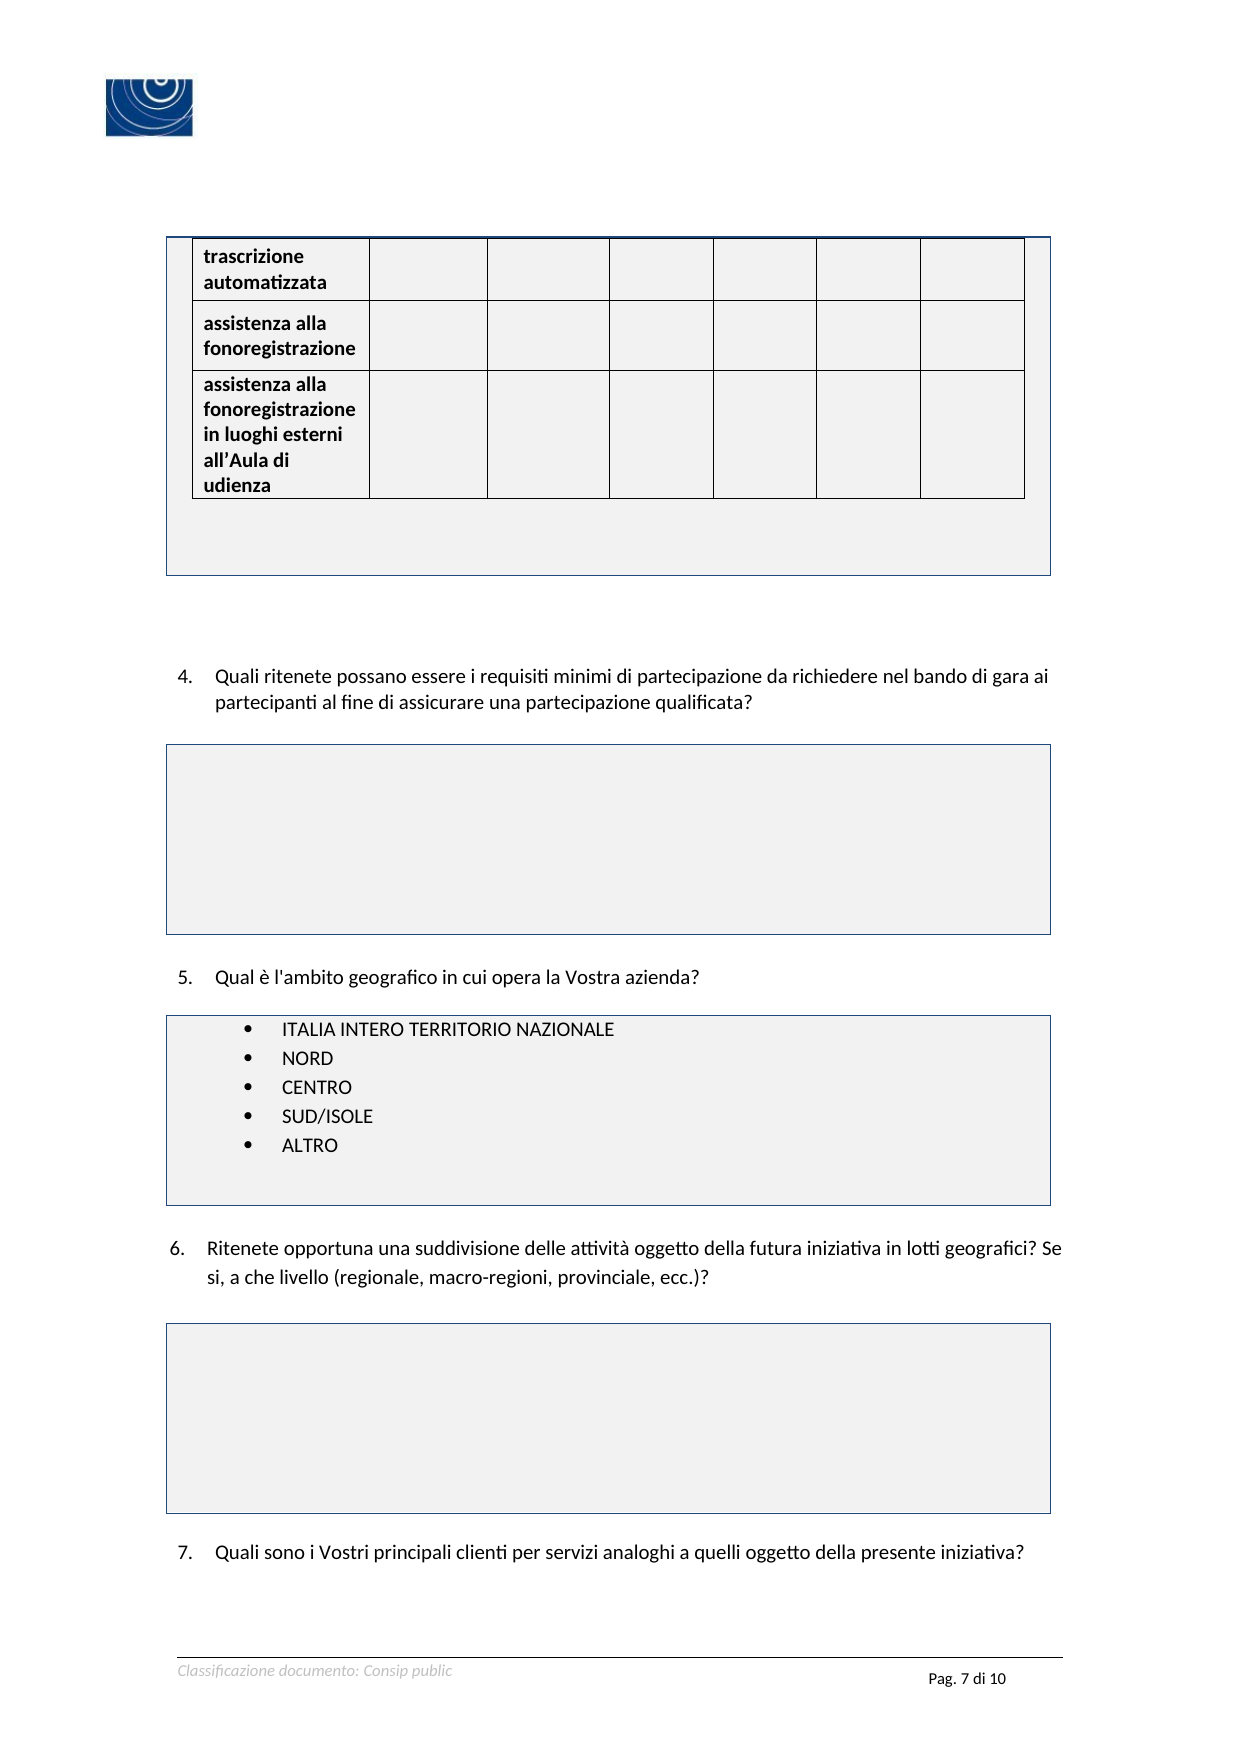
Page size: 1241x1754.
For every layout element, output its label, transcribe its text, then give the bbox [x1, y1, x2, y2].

table_header [167, 745, 1050, 934]
table_header [167, 1324, 1050, 1512]
table_header [167, 238, 1050, 575]
list Quali ritenete possano essere i requisiti minimi di partecipazione da richiedere nel bando di gara ai partecipanti al fine di assicurare una partecipazione qualificata? [177, 664, 1063, 714]
picture [103, 73, 199, 141]
list Qual è l'ambito geografico in cui opera la Vostra azienda? [177, 964, 1063, 989]
table_header ITALIA INTERO TERRITORIO NAZIONALE NORD CENTRO SUD/ISOLE ALTRO [167, 1016, 1050, 1205]
list Ritenete opportuna una suddivisione delle attività oggetto della futura iniziativa in lotti geografici? Se si, a che livello (regionale, macro-regioni, provinciale, ecc.)? [169, 1235, 1063, 1289]
list Quali sono i Vostri principali clienti per servizi analoghi a quelli oggetto della presente iniziativa? [177, 1539, 1063, 1564]
